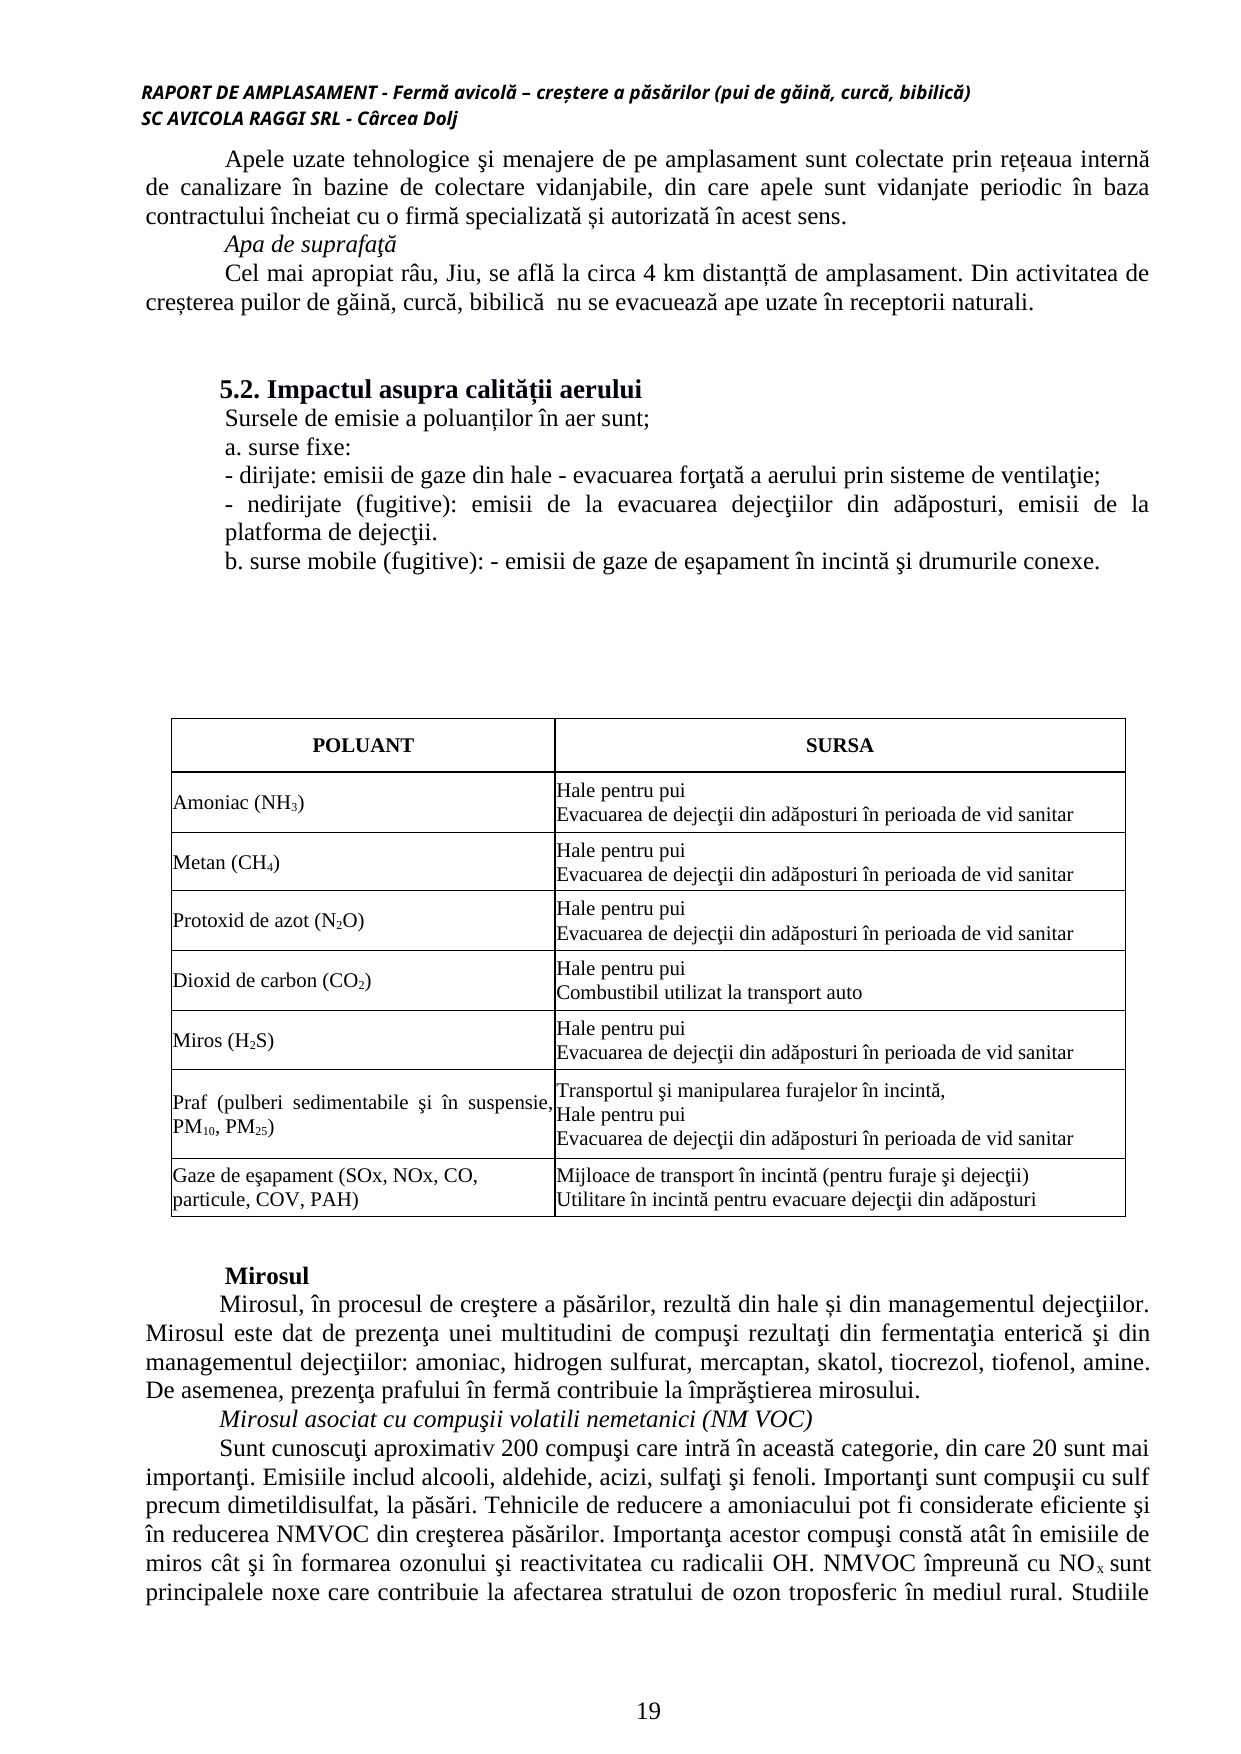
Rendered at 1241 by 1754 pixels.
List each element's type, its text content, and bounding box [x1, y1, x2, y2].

table_header SURSA [556, 719, 1125, 771]
subtitle 5.2. Impactul asupra calității aerului [219, 373, 1151, 404]
table_cell Amoniac (NH3) [172, 773, 554, 832]
table_cell Hale pentru pui Evacuarea de dejecţii din adăposturi în perioada de vid sanitar [556, 833, 1125, 890]
table_cell Miros (H2S) [172, 1011, 554, 1069]
table_cell Metan (CH4) [172, 833, 554, 890]
table_header POLUANT [172, 719, 554, 771]
text b. surse mobile (fugitive): - emisii de gaze de eşapament în incintă şi drumurile conexe. [145, 547, 1151, 575]
table_cell Protoxid de azot (N2O) [172, 891, 554, 949]
table_cell Mijloace de transport în incintă (pentru furaje şi dejecţii) Utilitare în incintă pentru evacuare dejecţii din adăposturi [556, 1159, 1125, 1216]
text Sursele de emisie a poluanților în aer sunt; [145, 404, 1151, 432]
table_cell Hale pentru pui Evacuarea de dejecţii din adăposturi în perioada de vid sanitar [556, 773, 1125, 832]
table_cell Hale pentru pui Evacuarea de dejecţii din adăposturi în perioada de vid sanitar [556, 1011, 1125, 1069]
table_cell Praf (pulberi sedimentabile şi în suspensie, PM10, PM25) [172, 1070, 554, 1158]
table_cell Gaze de eşapament (SOx, NOx, CO, particule, COV, PAH) [172, 1159, 554, 1216]
text a. surse fixe: [145, 432, 1151, 461]
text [145, 1433, 1151, 1605]
table_cell Dioxid de carbon (CO2) [172, 951, 554, 1010]
table_cell Hale pentru pui Combustibil utilizat la transport auto [556, 951, 1125, 1010]
subtitle Mirosul [145, 1264, 1151, 1289]
text Cel mai apropiat râu, Jiu, se află la circa 4 km distanțtă de amplasament. Din activitatea de creșterea puilor de găină, curcă, bibilică nu se evacuează ape uzate în receptorii naturali. [145, 258, 1151, 316]
table_cell Transportul şi manipularea furajelor în incintă, Hale pentru pui Evacuarea de dejecţii din adăposturi în perioada de vid sanitar [556, 1070, 1125, 1158]
text Mirosul, în procesul de creştere a păsărilor, rezultă din hale și din managementul dejecţiilor. Mirosul este dat de prezenţa unei multitudini de compuşi rezultaţi din fermentaţia enterică şi din managementul dejecţiilor: amoniac, hidrogen sulfurat, mercaptan, skatol, tiocrezol, tiofenol, amine. De asemenea, prezenţa prafului în fermă contribuie la împrăştierea mirosului. [145, 1289, 1151, 1404]
text Apele uzate tehnologice şi menajere de pe amplasament sunt colectate prin rețeaua internă de canalizare în bazine de colectare vidanjabile, din care apele sunt vidanjate periodic în baza contractului încheiat cu o firmă specializată și autorizată în acest sens. [145, 144, 1151, 230]
text Mirosul asociat cu compuşii volatili nemetanici (NM VOC) [145, 1404, 1151, 1433]
text Apa de suprafaţă [145, 230, 1151, 258]
table_cell Hale pentru pui Evacuarea de dejecţii din adăposturi în perioada de vid sanitar [556, 891, 1125, 949]
text - nedirijate (fugitive): emisii de la evacuarea dejecţiilor din adăposturi, emisii de la platforma de dejecţii. [224, 489, 1151, 547]
text - dirijate: emisii de gaze din hale - evacuarea forţată a aerului prin sisteme de ventilaţie; [224, 461, 1151, 489]
